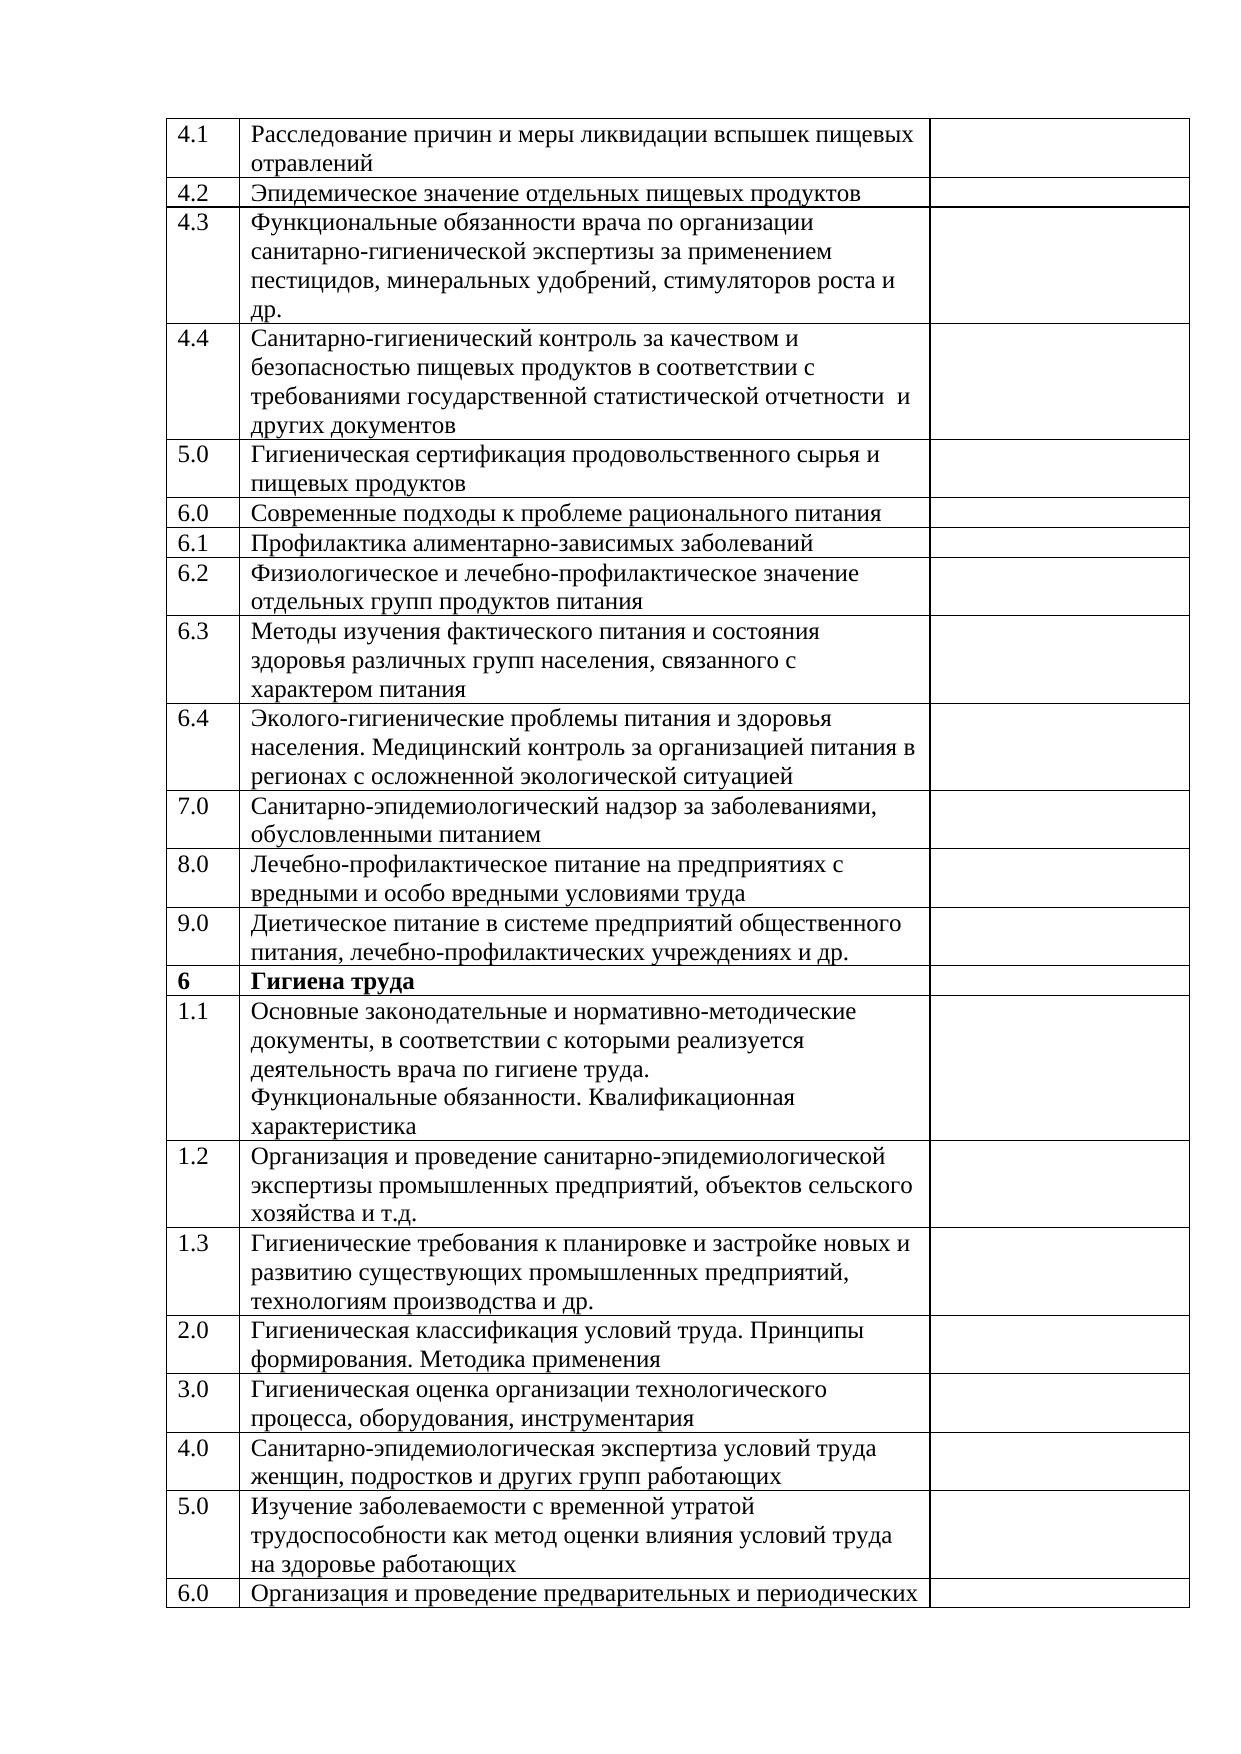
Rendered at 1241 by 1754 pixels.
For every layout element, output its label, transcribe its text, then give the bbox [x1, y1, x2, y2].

table_cell Санитарно-эпидемиологическая экспертиза условий труда женщин, подростков и других групп работающих [240, 1433, 929, 1490]
table_cell Изучение заболеваемости с временной утратой трудоспособности как метод оценки влияния условий труда на здоровье работающих [240, 1491, 929, 1577]
table_cell 4.0 [167, 1433, 239, 1490]
table_cell 7.0 [167, 791, 239, 848]
table_cell [931, 791, 1189, 848]
table_cell 9.0 [167, 908, 239, 965]
table_cell [931, 1433, 1189, 1490]
table_cell Функциональные обязанности врача по организации санитарно-гигиенической экспертизы за применением пестицидов, минеральных удобрений, стимуляторов роста и др. [240, 208, 929, 322]
table_cell Гигиеническая классификация условий труда. Принципы формирования. Методика применения [240, 1316, 929, 1373]
table_cell Гигиеническая оценка организации технологического процесса, оборудования, инструментария [240, 1374, 929, 1432]
table_cell [931, 849, 1189, 907]
table_cell 3.0 [167, 1374, 239, 1432]
table_cell Основные законодательные и нормативно-методические документы, в соответствии с которыми реализуется деятельность врача по гигиене труда. Функциональные обязанности. Квалификационная характеристика [240, 996, 929, 1140]
table_cell Гигиенические требования к планировке и застройке новых и развитию существующих промышленных предприятий, технологиям производства и др. [240, 1228, 929, 1314]
table_cell 4.4 [167, 324, 239, 438]
table_cell 5.0 [167, 1491, 239, 1577]
table_cell [931, 1579, 1189, 1607]
table_cell [931, 1141, 1189, 1227]
table_cell 2.0 [167, 1316, 239, 1373]
table_cell 6.2 [167, 558, 239, 615]
table_cell Физиологическое и лечебно-профилактическое значение отдельных групп продуктов питания [240, 558, 929, 615]
table_cell Лечебно-профилактическое питание на предприятиях с вредными и особо вредными условиями труда [240, 849, 929, 907]
table_cell Санитарно-гигиенический контроль за качеством и безопасностью пищевых продуктов в соответствии с требованиями государственной статистической отчетности и других документов [240, 324, 929, 438]
table_cell [931, 616, 1189, 702]
table_cell [931, 208, 1189, 322]
table_cell 6 [167, 966, 239, 995]
table_cell 5.0 [167, 440, 239, 497]
table_cell 6.0 [167, 1579, 239, 1607]
table_cell Гигиеническая сертификация продовольственного сырья и пищевых продуктов [240, 440, 929, 497]
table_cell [240, 1579, 929, 1607]
table_cell Гигиена труда [240, 966, 929, 995]
table_cell [931, 996, 1189, 1140]
table_cell [931, 966, 1189, 995]
table_cell [931, 528, 1189, 557]
table_cell 6.0 [167, 498, 239, 527]
table_cell 1.2 [167, 1141, 239, 1227]
table_cell 1.1 [167, 996, 239, 1140]
table_cell [931, 440, 1189, 497]
table_cell Эпидемическое значение отдельных пищевых продуктов [240, 178, 929, 206]
table_cell [931, 1228, 1189, 1314]
table_cell [931, 704, 1189, 790]
table_cell Диетическое питание в системе предприятий общественного питания, лечебно-профилактических учреждениях и др. [240, 908, 929, 965]
table_cell [931, 1316, 1189, 1373]
table_cell Санитарно-эпидемиологический надзор за заболеваниями, обусловленными питанием [240, 791, 929, 848]
table_cell Расследование причин и меры ликвидации вспышек пищевых отравлений [240, 119, 929, 177]
table_cell 4.3 [167, 208, 239, 322]
table_cell [931, 498, 1189, 527]
table_cell 4.2 [167, 178, 239, 206]
table_cell 6.3 [167, 616, 239, 702]
table_cell [931, 558, 1189, 615]
table_cell [931, 908, 1189, 965]
table_cell Организация и проведение санитарно-эпидемиологической экспертизы промышленных предприятий, объектов сельского хозяйства и т.д. [240, 1141, 929, 1227]
table_cell Современные подходы к проблеме рационального питания [240, 498, 929, 527]
table_cell 6.4 [167, 704, 239, 790]
table_cell Эколого-гигиенические проблемы питания и здоровья населения. Медицинский контроль за организацией питания в регионах с осложненной экологической ситуацией [240, 704, 929, 790]
table_cell [931, 1491, 1189, 1577]
table_cell [931, 324, 1189, 438]
table_cell [931, 178, 1189, 206]
table_cell [931, 119, 1189, 177]
table_cell [931, 1374, 1189, 1432]
table_cell Профилактика алиментарно-зависимых заболеваний [240, 528, 929, 557]
table_cell 1.3 [167, 1228, 239, 1314]
table_cell 6.1 [167, 528, 239, 557]
table_cell 8.0 [167, 849, 239, 907]
table_cell Методы изучения фактического питания и состояния здоровья различных групп населения, связанного с характером питания [240, 616, 929, 702]
table_cell 4.1 [167, 119, 239, 177]
